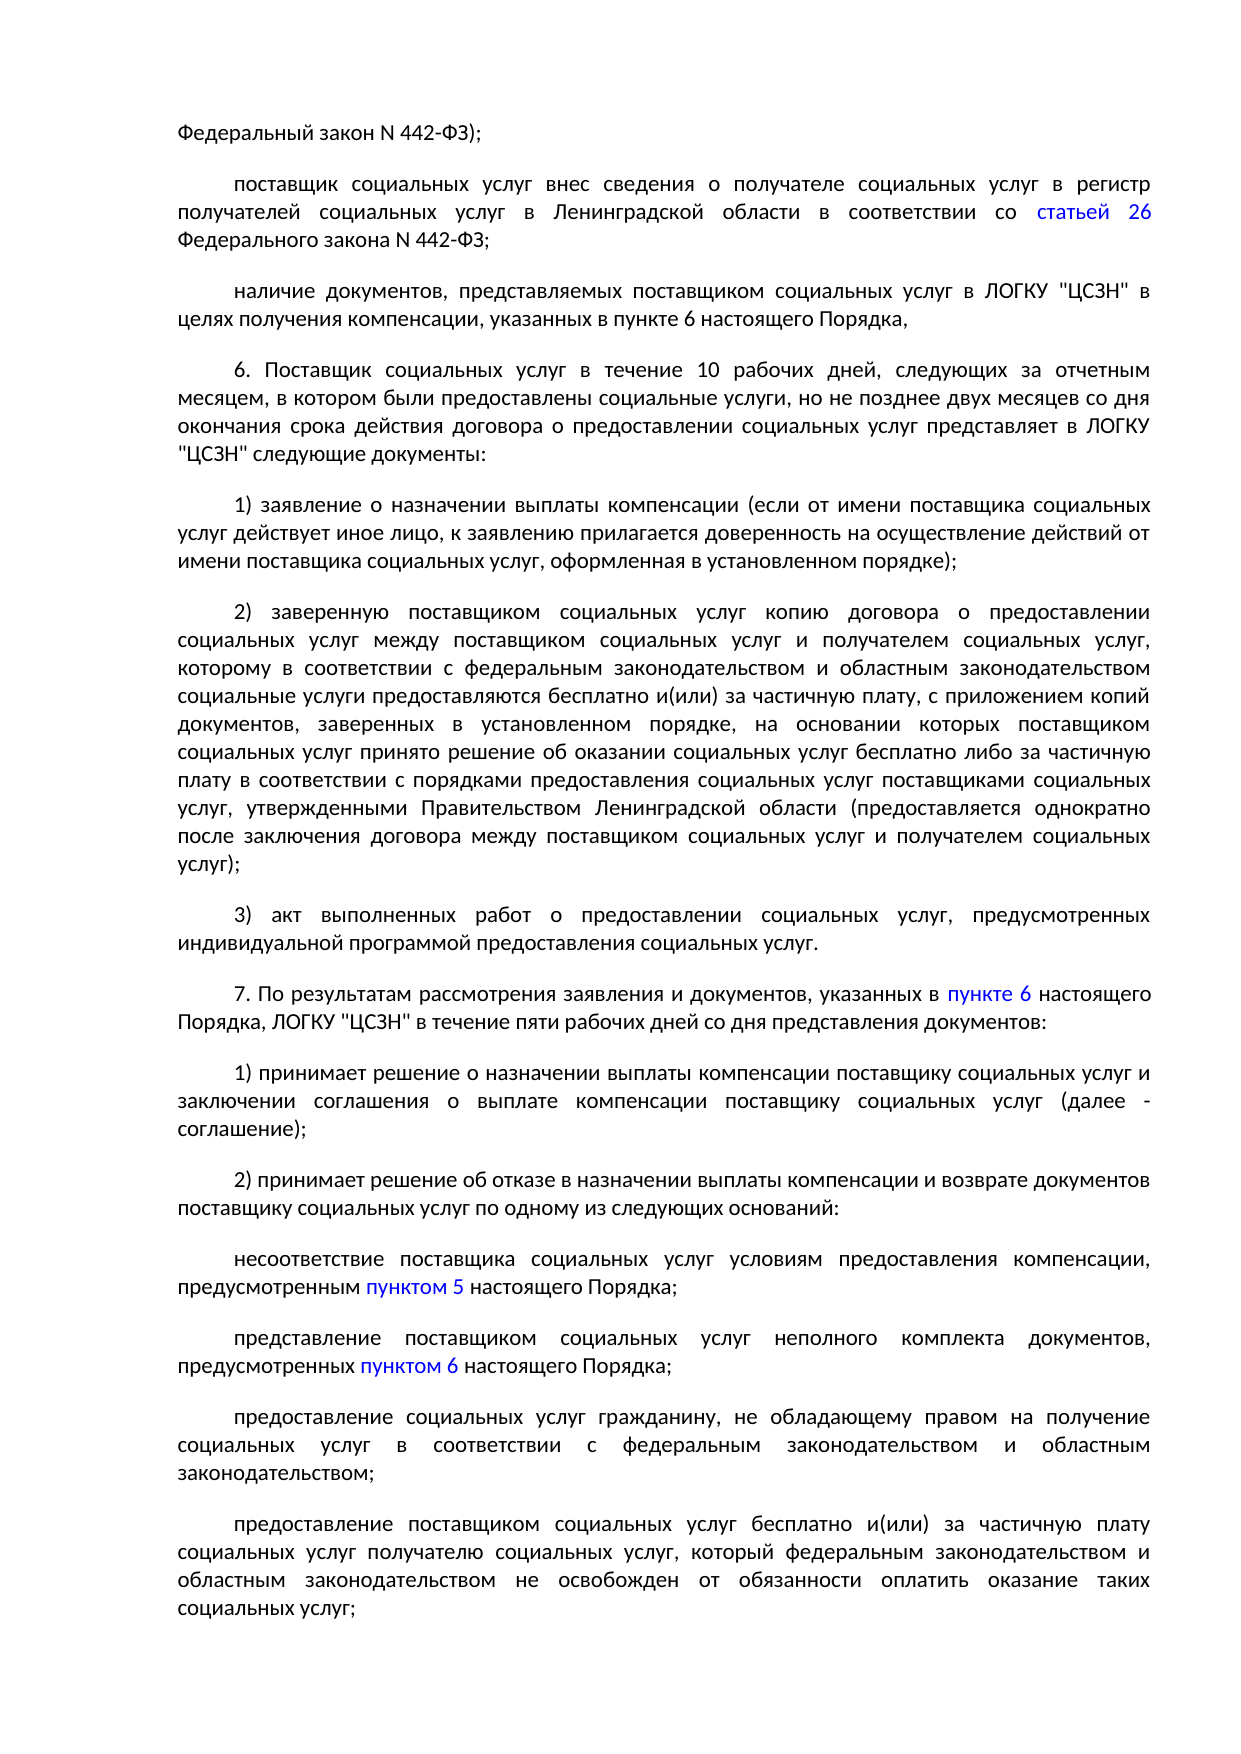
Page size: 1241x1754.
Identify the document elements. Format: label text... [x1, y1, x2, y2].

text наличие документов, представляемых поставщиком социальных услуг в ЛОГКУ "ЦСЗН" в целях получения компенсации, указанных в пункте 6 настоящего Порядка, [177, 276, 1152, 332]
text 7. По результатам рассмотрения заявления и документов, указанных в пункте 6 настоящего Порядка, ЛОГКУ "ЦСЗН" в течение пяти рабочих дней со дня представления документов: [177, 979, 1152, 1035]
text 2) принимает решение об отказе в назначении выплаты компенсации и возврате документов поставщику социальных услуг по одному из следующих оснований: [177, 1165, 1152, 1221]
text предоставление поставщиком социальных услуг бесплатно и(или) за частичную плату социальных услуг получателю социальных услуг, который федеральным законодательством и областным законодательством не освобожден от обязанности оплатить оказание таких социальных услуг; [177, 1509, 1152, 1621]
text предоставление социальных услуг гражданину, не обладающему правом на получение социальных услуг в соответствии с федеральным законодательством и областным законодательством; [177, 1402, 1152, 1486]
text несоответствие поставщика социальных услуг условиям предоставления компенсации, предусмотренным пунктом 5 настоящего Порядка; [177, 1244, 1152, 1300]
text представление поставщиком социальных услуг неполного комплекта документов, предусмотренных пунктом 6 настоящего Порядка; [177, 1323, 1152, 1379]
text 6. Поставщик социальных услуг в течение 10 рабочих дней, следующих за отчетным месяцем, в котором были предоставлены социальные услуги, но не позднее двух месяцев со дня окончания срока действия договора о предоставлении социальных услуг представляет в ЛОГКУ "ЦСЗН" следующие документы: [177, 355, 1152, 467]
text 3) акт выполненных работ о предоставлении социальных услуг, предусмотренных индивидуальной программой предоставления социальных услуг. [177, 900, 1152, 956]
text поставщик социальных услуг внес сведения о получателе социальных услуг в регистр получателей социальных услуг в Ленинградской области в соответствии со статьей 26 Федерального закона N 442-ФЗ; [177, 169, 1152, 253]
text 1) заявление о назначении выплаты компенсации (если от имени поставщика социальных услуг действует иное лицо, к заявлению прилагается доверенность на осуществление действий от имени поставщика социальных услуг, оформленная в установленном порядке); [177, 490, 1152, 574]
text 2) заверенную поставщиком социальных услуг копию договора о предоставлении социальных услуг между поставщиком социальных услуг и получателем социальных услуг, которому в соответствии с федеральным законодательством и областным законодательством социальные услуги предоставляются бесплатно и(или) за частичную плату, с приложением копий документов, заверенных в установленном порядке, на основании которых поставщиком социальных услуг принято решение об оказании социальных услуг бесплатно либо за частичную плату в соответствии с порядками предоставления социальных услуг поставщиками социальных услуг, утвержденными Правительством Ленинградской области (предоставляется однократно после заключения договора между поставщиком социальных услуг и получателем социальных услуг); [177, 597, 1152, 877]
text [177, 118, 1152, 146]
text 1) принимает решение о назначении выплаты компенсации поставщику социальных услуг и заключении соглашения о выплате компенсации поставщику социальных услуг (далее - соглашение); [177, 1058, 1152, 1142]
